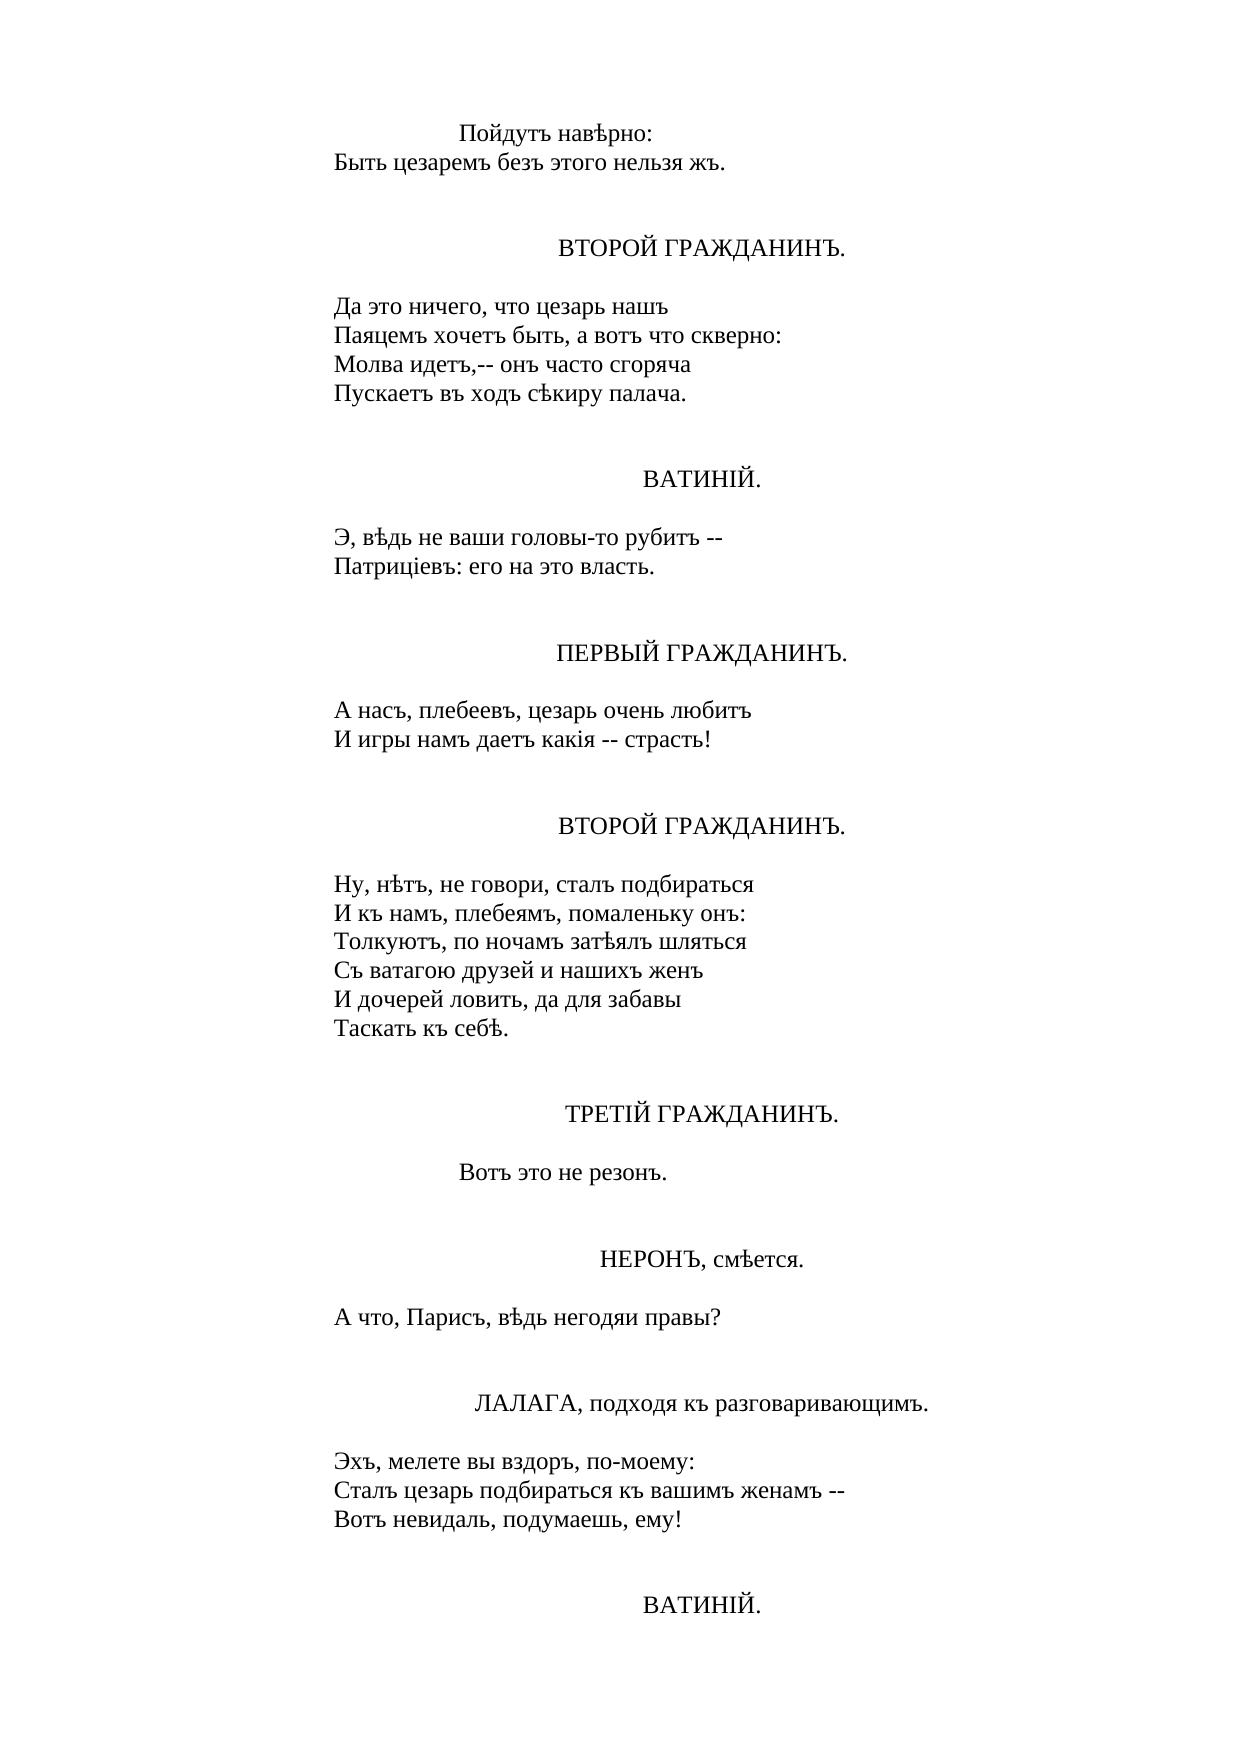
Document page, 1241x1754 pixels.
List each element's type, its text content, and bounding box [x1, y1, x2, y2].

text Толкуютъ, по ночамъ затѣялъ шляться [252, 926, 1152, 955]
text Патриціевъ: его на это власть. [252, 551, 1152, 580]
text Съ ватагою друзей и нашихъ женъ [252, 955, 1152, 984]
text Вотъ это не резонъ. [252, 1157, 1152, 1186]
text Вотъ невидаль, подумаешь, ему! [252, 1504, 1152, 1533]
text ВАТИНІЙ. [252, 464, 1152, 493]
text Сталъ цезарь подбираться къ вашимъ женамъ -- [252, 1475, 1152, 1504]
text И къ намъ, плебеямъ, помаленьку онъ: [252, 898, 1152, 926]
text ПЕРВЫЙ ГРАЖДАНИНЪ. [252, 638, 1152, 666]
text ВТОРОЙ ГРАЖДАНИНЪ. [252, 233, 1152, 262]
text НЕРОНЪ, смѣется. [252, 1244, 1152, 1273]
text Молва идетъ,-- онъ часто сгоряча [252, 349, 1152, 378]
text Пойдутъ навѣрно: [252, 118, 1152, 147]
text Да это ничего, что цезарь нашъ [252, 291, 1152, 320]
text ВТОРОЙ ГРАЖДАНИНЪ. [252, 811, 1152, 840]
text И дочерей ловить, да для забавы [252, 984, 1152, 1013]
text Таскать къ себѣ. [252, 1013, 1152, 1041]
text Ну, нѣтъ, не говори, сталъ подбираться [252, 869, 1152, 898]
text ТРЕТІЙ ГРАЖДАНИНЪ. [252, 1099, 1152, 1128]
text А что, Парисъ, вѣдь негодяи правы? [252, 1302, 1152, 1331]
text Эхъ, мелете вы вздоръ, по-моему: [252, 1446, 1152, 1475]
text Быть цезаремъ безъ этого нельзя жъ. [252, 147, 1152, 176]
text ЛАЛАГА, подходя къ разговаривающимъ. [252, 1388, 1152, 1417]
text ВАТИНІЙ. [252, 1591, 1152, 1619]
text А насъ, плебеевъ, цезарь очень любитъ [252, 696, 1152, 724]
text Э, вѣдь не ваши головы-то рубитъ -- [252, 522, 1152, 551]
text Паяцемъ хочетъ быть, а вотъ что скверно: [252, 320, 1152, 349]
text И игры намъ даетъ какія -- страсть! [252, 724, 1152, 753]
text Пускаетъ въ ходъ сѣкиру палача. [252, 378, 1152, 406]
